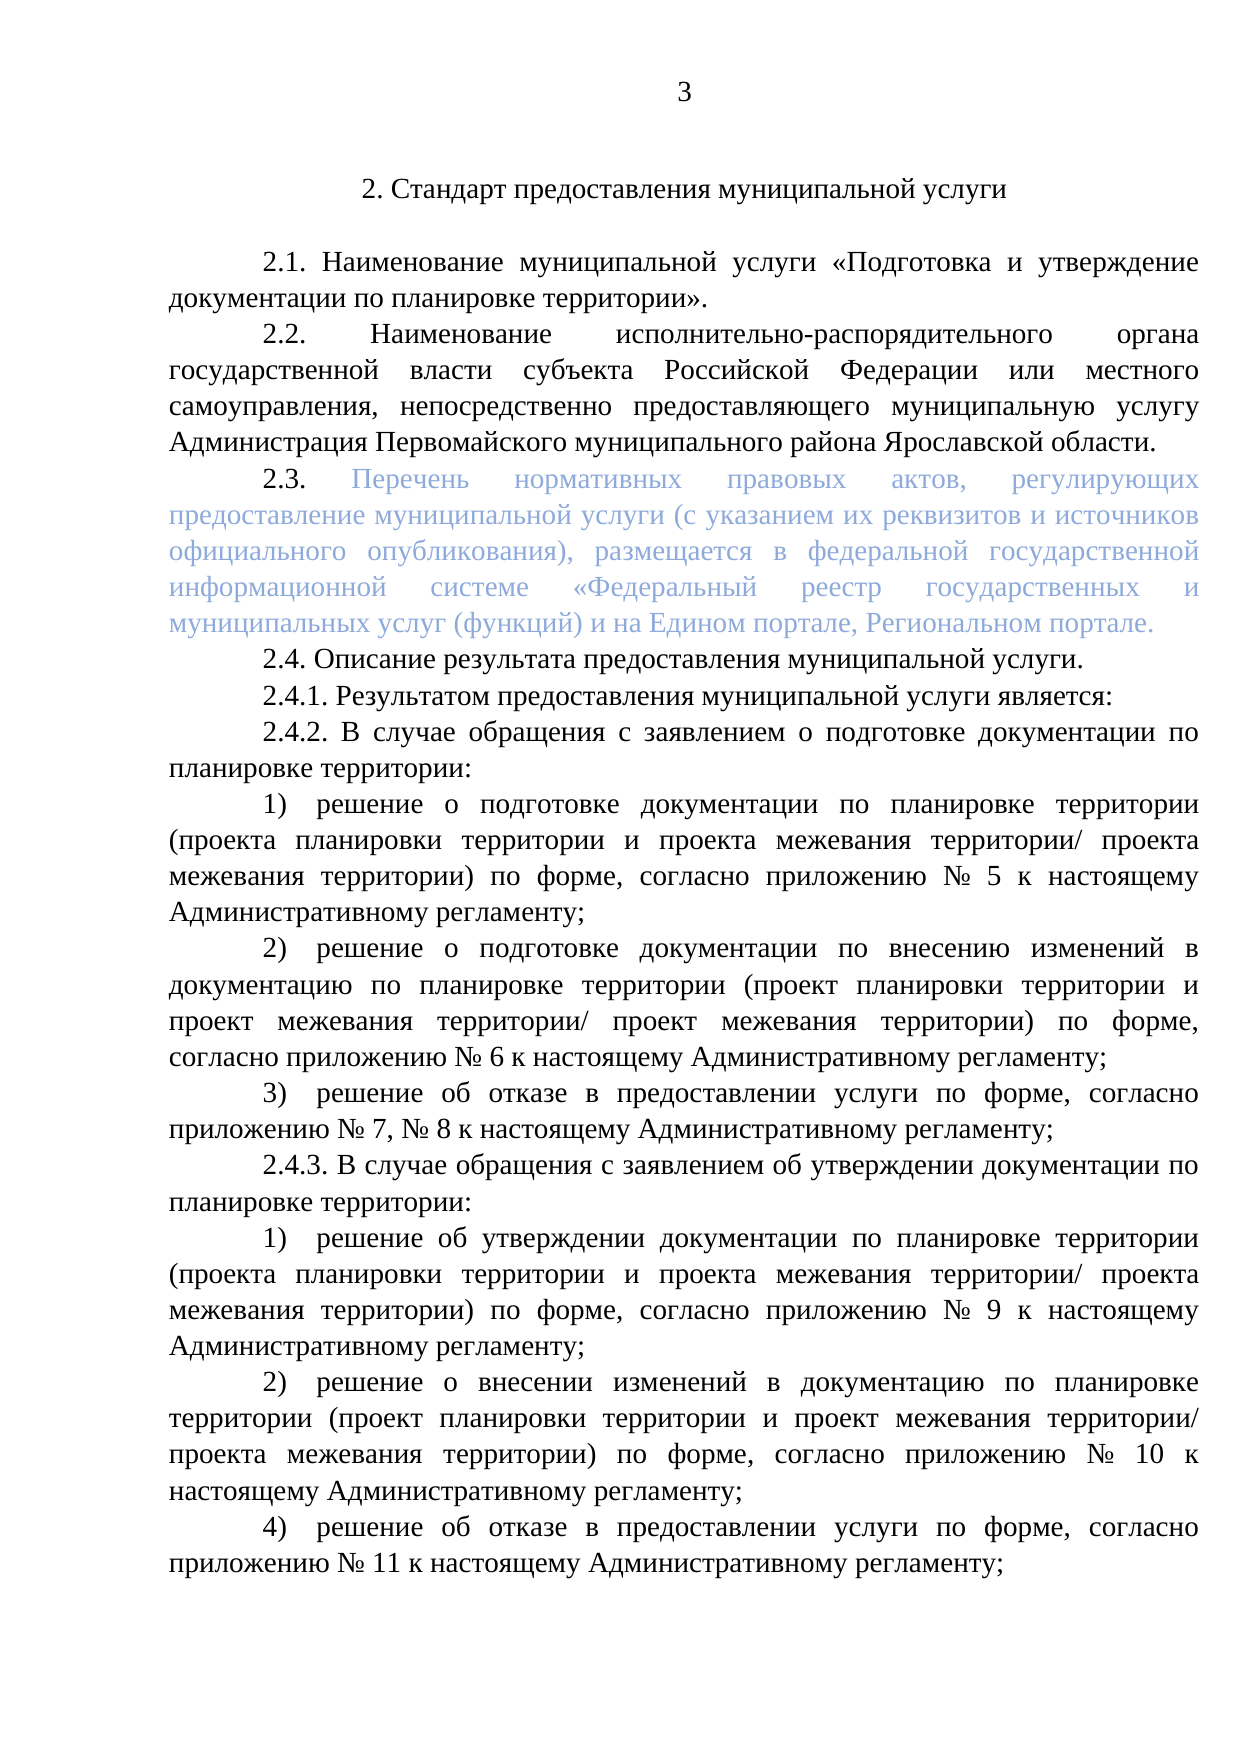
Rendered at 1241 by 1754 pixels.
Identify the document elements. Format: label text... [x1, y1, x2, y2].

text 2. Стандарт предоставления муниципальной услуги [169, 172, 1200, 205]
text 2.1. Наименование муниципальной услуги «Подготовка и утверждение документации по планировке территории». [169, 244, 1200, 313]
text 2.4. Описание результата предоставления муниципальной услуги. [169, 641, 1200, 675]
text 2.3. Перечень нормативных правовых актов, регулирующих предоставление муниципальной услуги (с указанием их реквизитов и источников официального опубликования), размещается в федеральной государственной информационной системе «Федеральный реестр государственных и муниципальных услуг (функций) и на Едином портале, Региональном портале. [169, 461, 1200, 639]
text 2.2. Наименование исполнительно-распорядительного органа государственной власти субъекта Российской Федерации или местного самоуправления, непосредственно предоставляющего муниципальную услугу Администрация Первомайского муниципального района Ярославской области. [169, 316, 1200, 458]
text 3) решение об отказе в предоставлении услуги по форме, согласно приложению № 7, № 8 к настоящему Административному регламенту; [169, 1075, 1200, 1145]
text 2) решение о подготовке документации по внесению изменений в документацию по планировке территории (проект планировки территории и проект межевания территории/ проект межевания территории) по форме, согласно приложению № 6 к настоящему Административному регламенту; [169, 931, 1200, 1073]
text 1) решение о подготовке документации по планировке территории (проекта планировки территории и проекта межевания территории/ проекта межевания территории) по форме, согласно приложению № 5 к настоящему Административному регламенту; [169, 786, 1200, 928]
text 4) решение об отказе в предоставлении услуги по форме, согласно приложению № 11 к настоящему Административному регламенту; [169, 1509, 1200, 1579]
text 2.4.3. В случае обращения с заявлением об утверждении документации по планировке территории: [169, 1147, 1200, 1217]
text 1) решение об утверждении документации по планировке территории (проекта планировки территории и проекта межевания территории/ проекта межевания территории) по форме, согласно приложению № 9 к настоящему Административному регламенту; [169, 1220, 1200, 1362]
text 2.4.1. Результатом предоставления муниципальной услуги является: [169, 678, 1200, 711]
text 2.4.2. В случае обращения с заявлением о подготовке документации по планировке территории: [169, 714, 1200, 783]
text 2) решение о внесении изменений в документацию по планировке территории (проект планировки территории и проект межевания территории/ проекта межевания территории) по форме, согласно приложению № 10 к настоящему Административному регламенту; [169, 1364, 1200, 1506]
